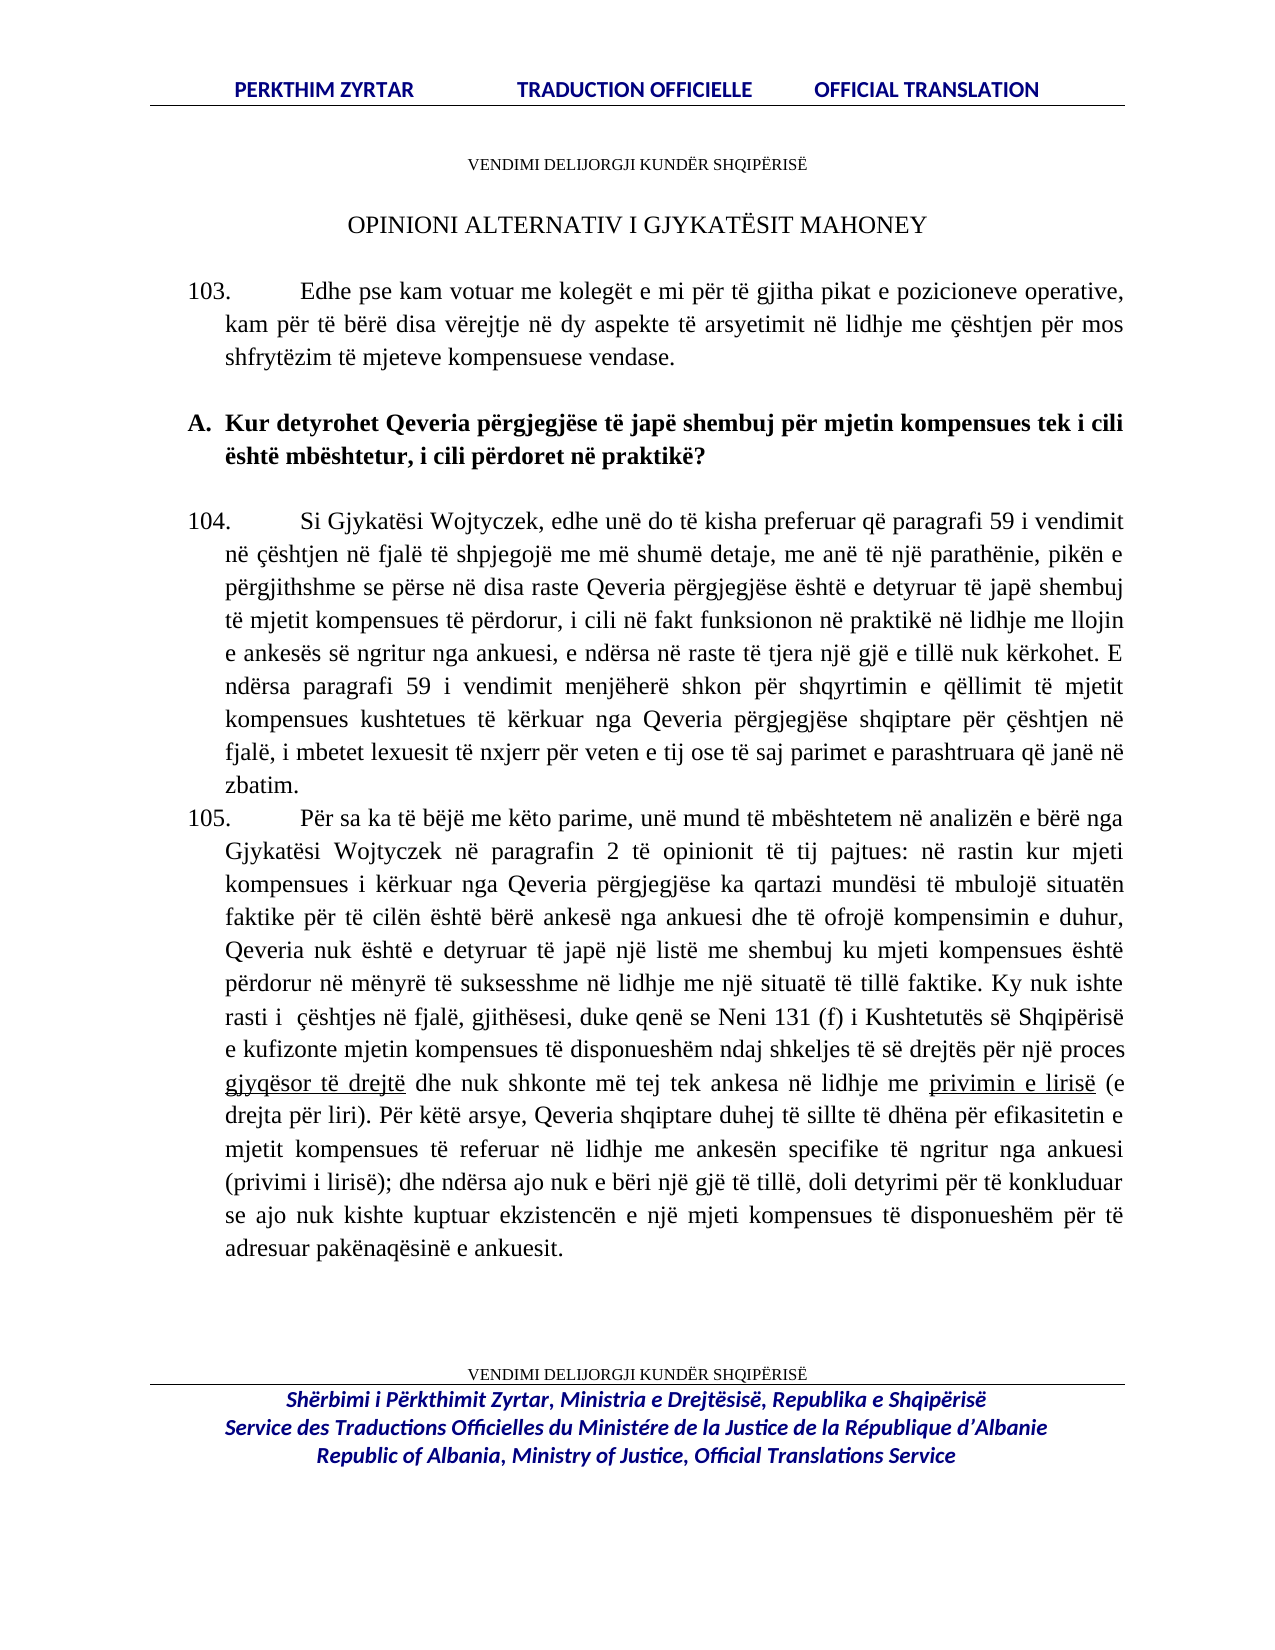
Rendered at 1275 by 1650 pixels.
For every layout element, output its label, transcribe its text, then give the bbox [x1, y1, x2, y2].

list Kur detyrohet Qeveria përgjegjëse të japë shembuj për mjetin kompensues tek i cili është mbështetur, i cili përdoret në praktikë? [187, 408, 1125, 470]
list Edhe pse kam votuar me kolegët e mi për të gjitha pikat e pozicioneve operative, kam për të bërë disa vërejtje në dy aspekte të arsyetimit në lidhje me çështjen për mos shfrytëzim të mjeteve kompensuese vendase. [187, 276, 1125, 371]
text OPINIONI ALTERNATIV I GJYKATËSIT MAHONEY [150, 210, 1125, 238]
list Si Gjykatësi Wojtyczek, edhe unë do të kisha preferuar që paragrafi 59 i vendimit në çështjen në fjalë të shpjegojë me më shumë detaje, me anë të një parathënie, pikën e përgjithshme se përse në disa raste Qeveria përgjegjëse është e detyruar të japë shembuj të mjetit kompensues të përdorur, i cili në fakt funksionon në praktikë në lidhje me llojin e ankesës së ngritur nga ankuesi, e ndërsa në raste të tjera një gjë e tillë nuk kërkohet. E ndërsa paragrafi 59 i vendimit menjëherë shkon për shqyrtimin e qëllimit të mjetit kompensues kushtetues të kërkuar nga Qeveria përgjegjëse shqiptare për çështjen në fjalë, i mbetet lexuesit të nxjerr për veten e tij ose të saj parimet e parashtruara që janë në zbatim. [187, 506, 1125, 799]
text VENDIMI DELIJORGJI KUNDËR SHQIPËRISË [150, 1365, 1125, 1384]
text VENDIMI DELIJORGJI KUNDËR SHQIPËRISË [150, 155, 1125, 174]
list Për sa ka të bëjë me këto parime, unë mund të mbështetem në analizën e bërë nga Gjykatësi Wojtyczek në paragrafin 2 të opinionit të tij pajtues: në rastin kur mjeti kompensues i kërkuar nga Qeveria përgjegjëse ka qartazi mundësi të mbulojë situatën faktike për të cilën është bërë ankesë nga ankuesi dhe të ofrojë kompensimin e duhur, Qeveria nuk është e detyruar të japë një listë me shembuj ku mjeti kompensues është përdorur në mënyrë të suksesshme në lidhje me një situatë të tillë faktike. Ky nuk ishte rasti i çështjes në fjalë, gjithësesi, duke qenë se Neni 131 (f) i Kushtetutës së Shqipërisë e kufizonte mjetin kompensues të disponueshëm ndaj shkeljes të së drejtës për një proces gjyqësor të drejtë dhe nuk shkonte më tej tek ankesa në lidhje me privimin e lirisë (e drejta për liri). Për këtë arsye, Qeveria shqiptare duhej të sillte të dhëna për efikasitetin e mjetit kompensues të referuar në lidhje me ankesën specifike të ngritur nga ankuesi (privimi i lirisë); dhe ndërsa ajo nuk e bëri një gjë të tillë, doli detyrimi për të konkluduar se ajo nuk kishte kuptuar ekzistencën e një mjeti kompensues të disponueshëm për të adresuar pakënaqësinë e ankuesit. [187, 803, 1125, 1261]
